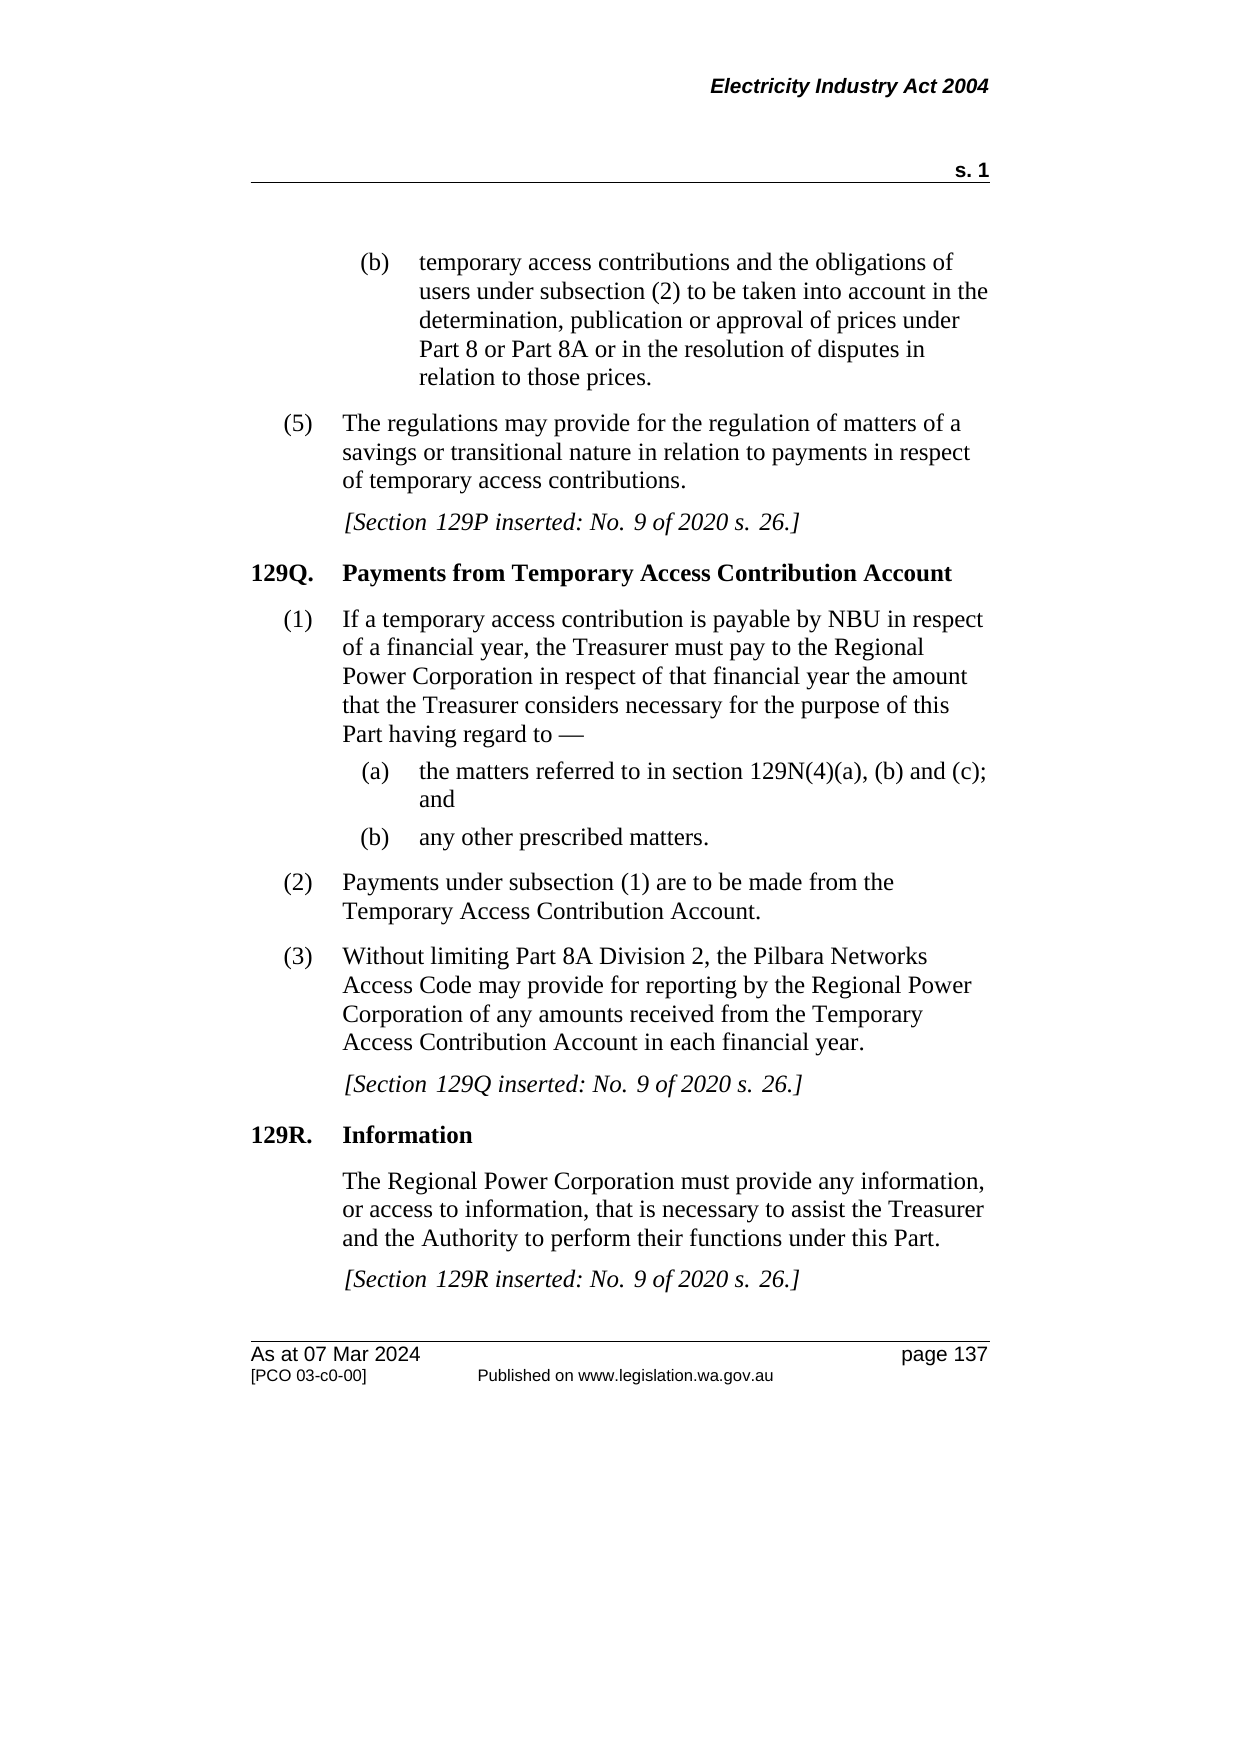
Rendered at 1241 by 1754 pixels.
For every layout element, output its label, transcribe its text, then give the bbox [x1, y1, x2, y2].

text (1) If a temporary access contribution is payable by NBU in respect of a financial year, the Treasurer must pay to the Regional Power Corporation in respect of that financial year the amount that the Treasurer considers necessary for the purpose of this Part having regard to — [251, 604, 990, 747]
subtitle 129Q. Payments from Temporary Access Contribution Account [251, 558, 990, 587]
text (b) temporary access contributions and the obligations of users under subsection (2) to be taken into account in the determination, publication or approval of prices under Part 8 or Part 8A or in the resolution of disputes in relation to those prices. [251, 247, 990, 391]
text (5) The regulations may provide for the regulation of matters of a savings or transitional nature in relation to payments in respect of temporary access contributions. [251, 408, 990, 494]
text (a) the matters referred to in section 129N(4)(a), (b) and (c); and [251, 756, 990, 813]
text (2) Payments under subsection (1) are to be made from the Temporary Access Contribution Account. [251, 867, 990, 924]
text The Regional Power Corporation must provide any information, or access to information, that is necessary to assist the Treasurer and the Authority to perform their functions under this Part. [251, 1166, 990, 1252]
subtitle 129R. Information [251, 1120, 990, 1149]
text [Section 129Q inserted: No. 9 of 2020 s. 26.] [251, 1069, 990, 1097]
text [Section 129R inserted: No. 9 of 2020 s. 26.] [251, 1264, 990, 1293]
text (3) Without limiting Part 8A Division 2, the Pilbara Networks Access Code may provide for reporting by the Regional Power Corporation of any amounts received from the Temporary Access Contribution Account in each financial year. [251, 941, 990, 1056]
text (b) any other prescribed matters. [251, 822, 990, 850]
text [Section 129P inserted: No. 9 of 2020 s. 26.] [251, 507, 990, 535]
